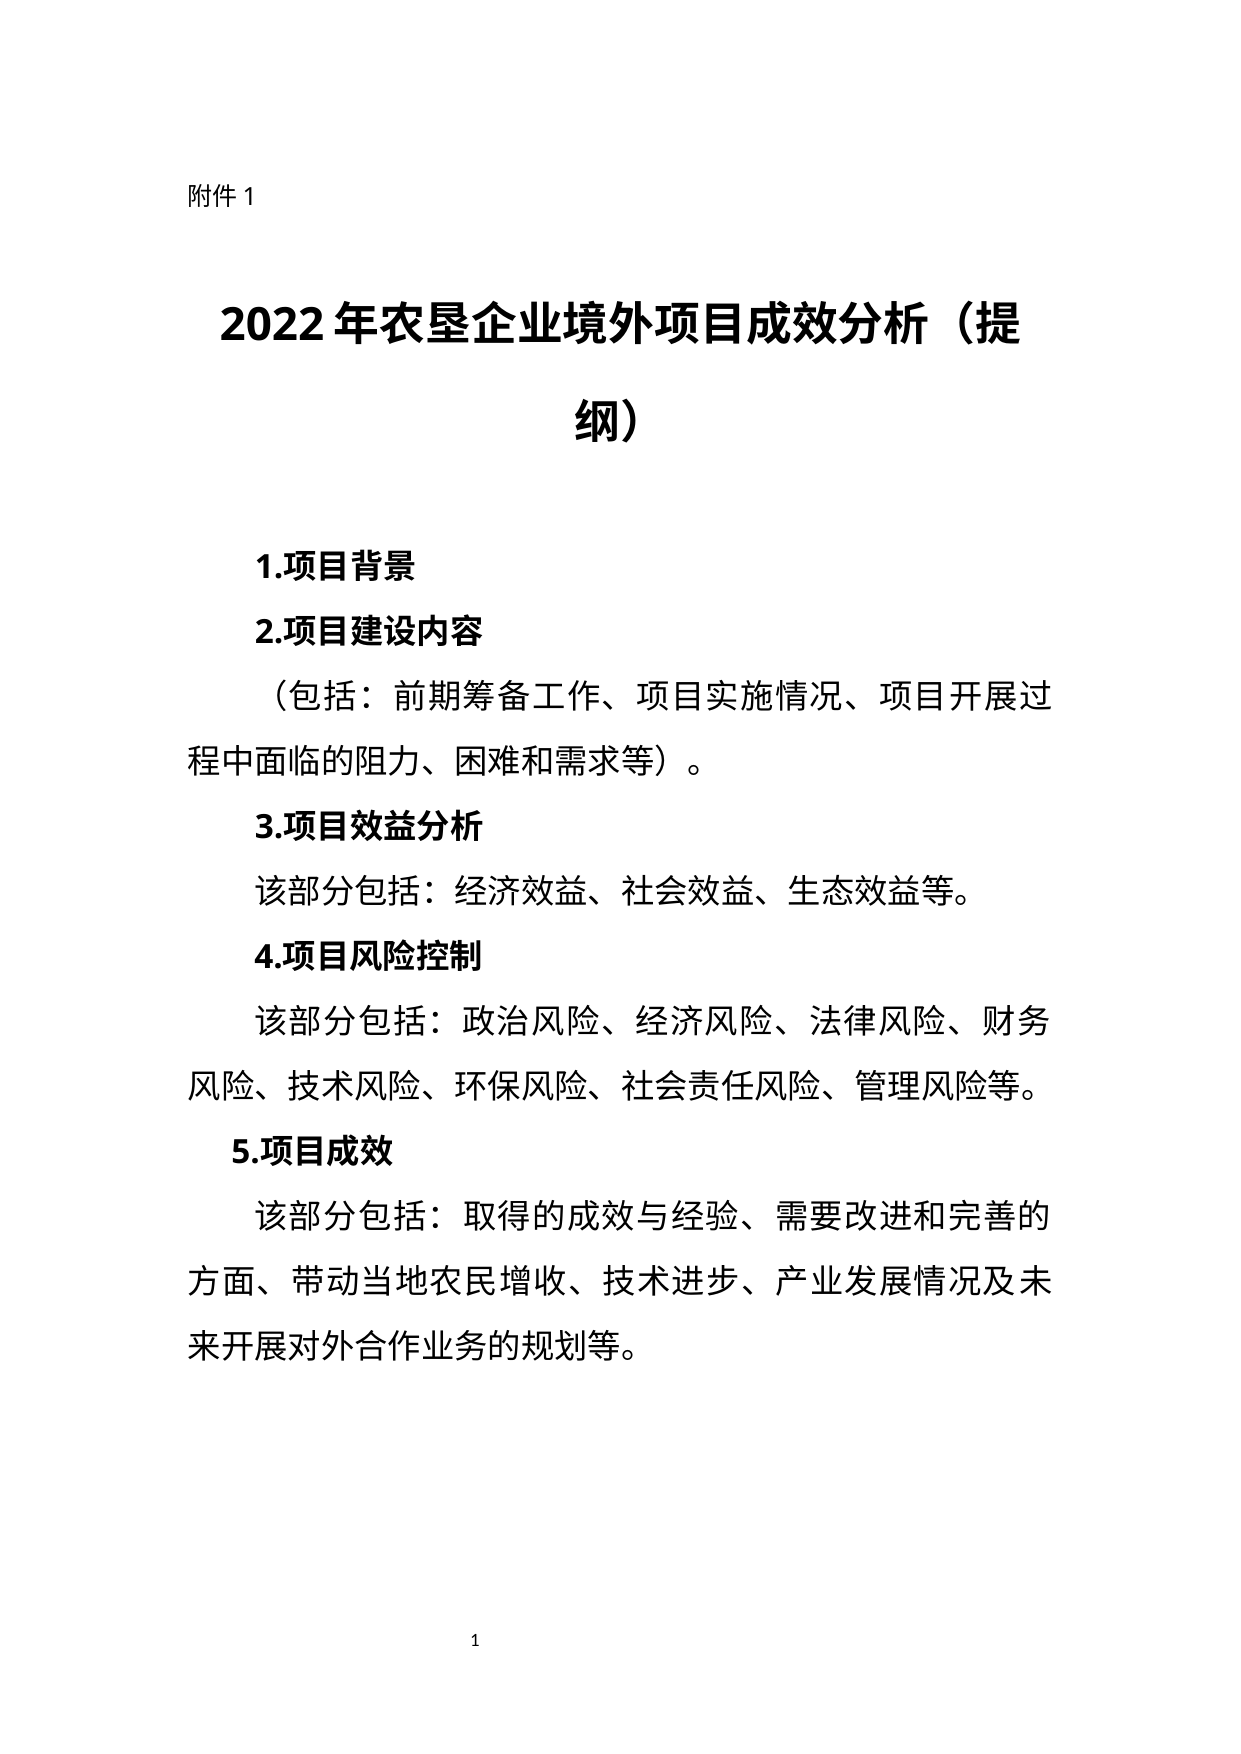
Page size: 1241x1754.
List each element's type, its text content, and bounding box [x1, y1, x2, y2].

text 2022年农垦企业境外项目成效分析（提纲） [187, 272, 1053, 467]
text 4.项目风险控制 [187, 922, 1053, 987]
list 该部分包括：经济效益、社会效益、生态效益等。 [187, 857, 1053, 922]
text 附件1 [187, 162, 1053, 227]
text 该部分包括：取得的成效与经验、需要改进和完善的方面、带动当地农民增收、技术进步、产业发展情况及未来开展对外合作业务的规划等。 [187, 1182, 1053, 1377]
text 该部分包括：政治风险、经济风险、法律风险、财务风险、技术风险、环保风险、社会责任风险、管理风险等。 [187, 987, 1053, 1117]
text （包括：前期筹备工作、项目实施情况、项目开展过程中面临的阻力、困难和需求等）。 [187, 662, 1053, 792]
text 2.项目建设内容 [187, 597, 1053, 662]
text 1.项目背景 [187, 532, 1053, 597]
list 3.项目效益分析 [187, 792, 1053, 857]
text 5.项目成效 [187, 1117, 1053, 1182]
